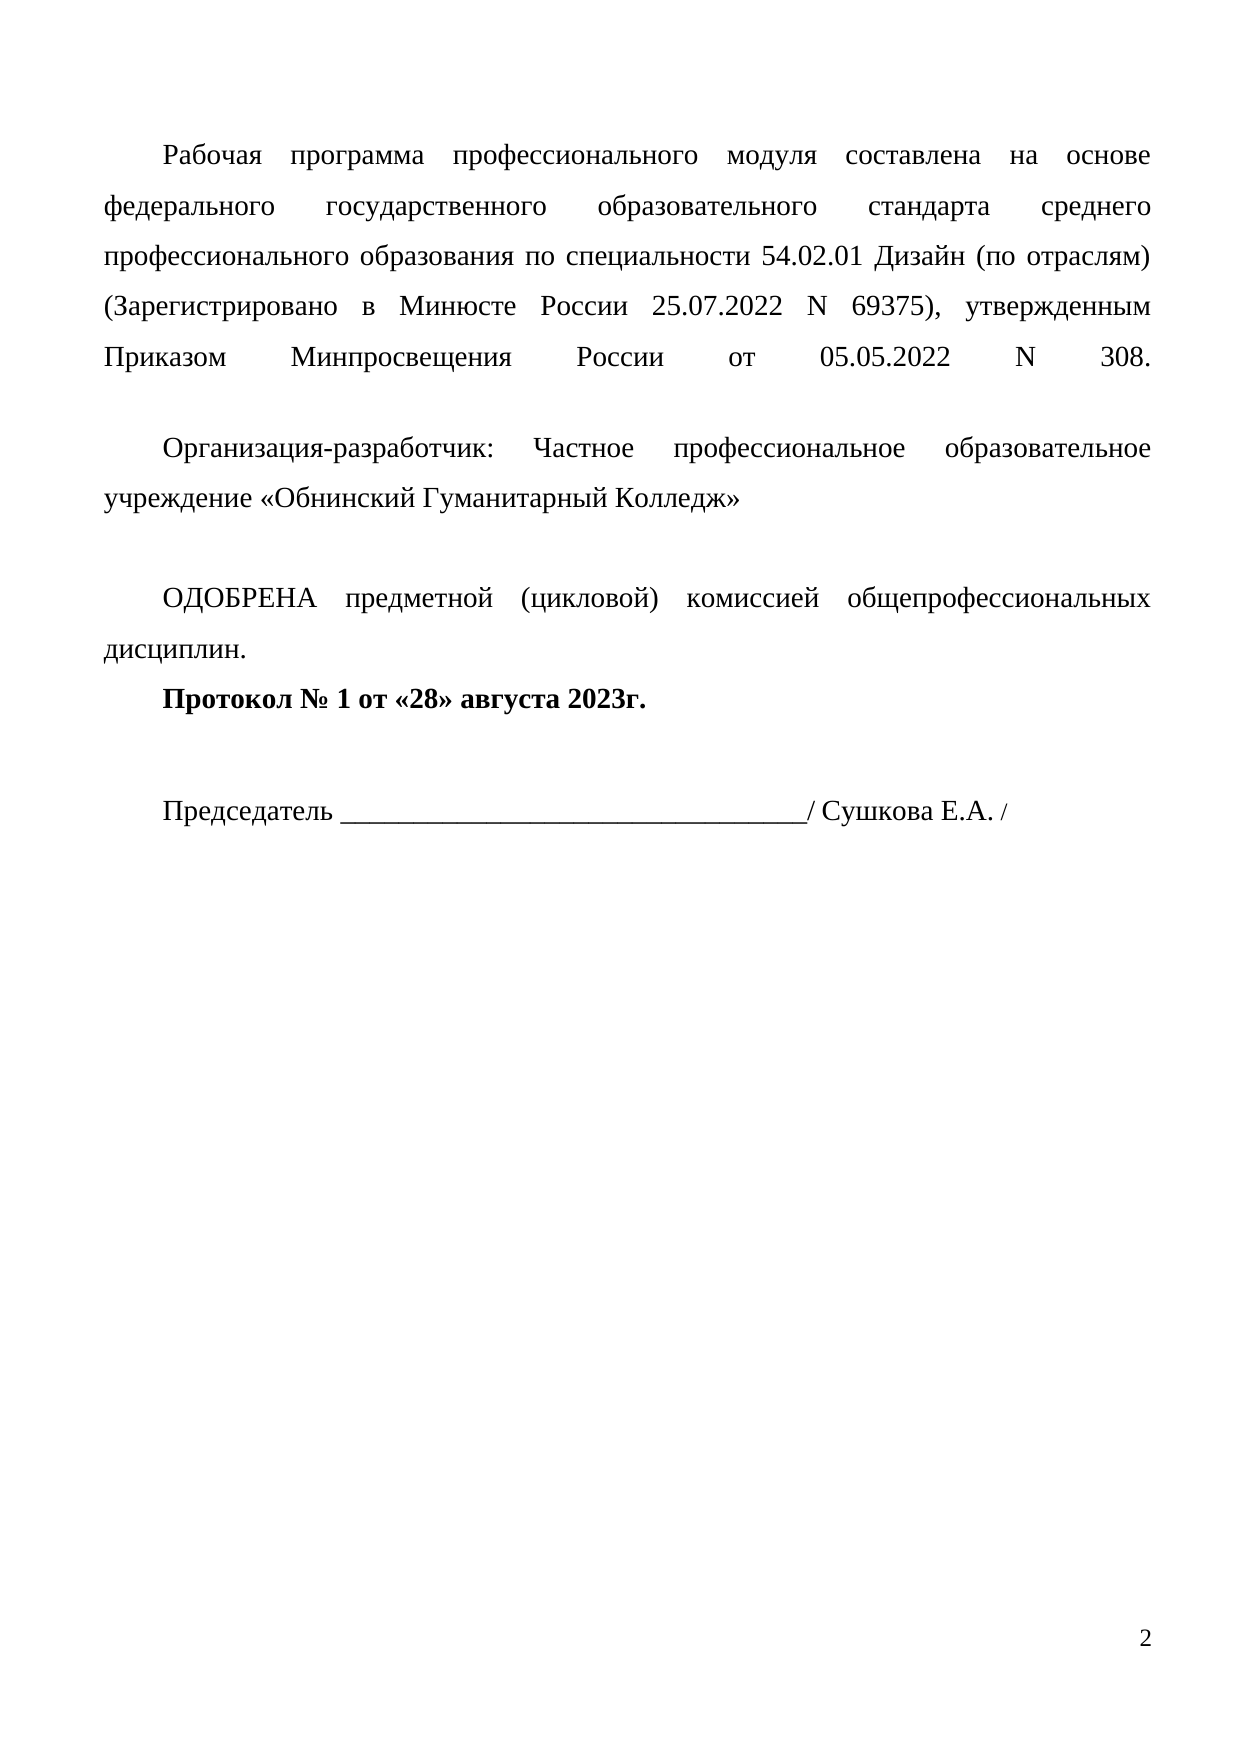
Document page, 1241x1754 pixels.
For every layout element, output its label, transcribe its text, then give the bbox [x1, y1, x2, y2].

text Рабочая программа профессионального модуля составлена на основе федерального государственного образовательного стандарта среднего профессионального образования по специальности 54.02.01 Дизайн (по отраслям) (Зарегистрировано в Минюсте России 25.07.2022 N 69375), утвержденным Приказом Минпросвещения России от 05.05.2022 N 308. [103, 137, 1152, 415]
text ОДОБРЕНА предметной (цикловой) комиссией общепрофессиональных дисциплин. [103, 581, 1152, 664]
text Председатель ________________________________/ Сушкова Е.А. / [103, 793, 1152, 826]
text Протокол № 1 от «28» августа 2023г. [103, 681, 1152, 715]
text Организация-разработчик: Частное профессиональное образовательное учреждение «Обнинский Гуманитарный Колледж» [103, 430, 1152, 513]
